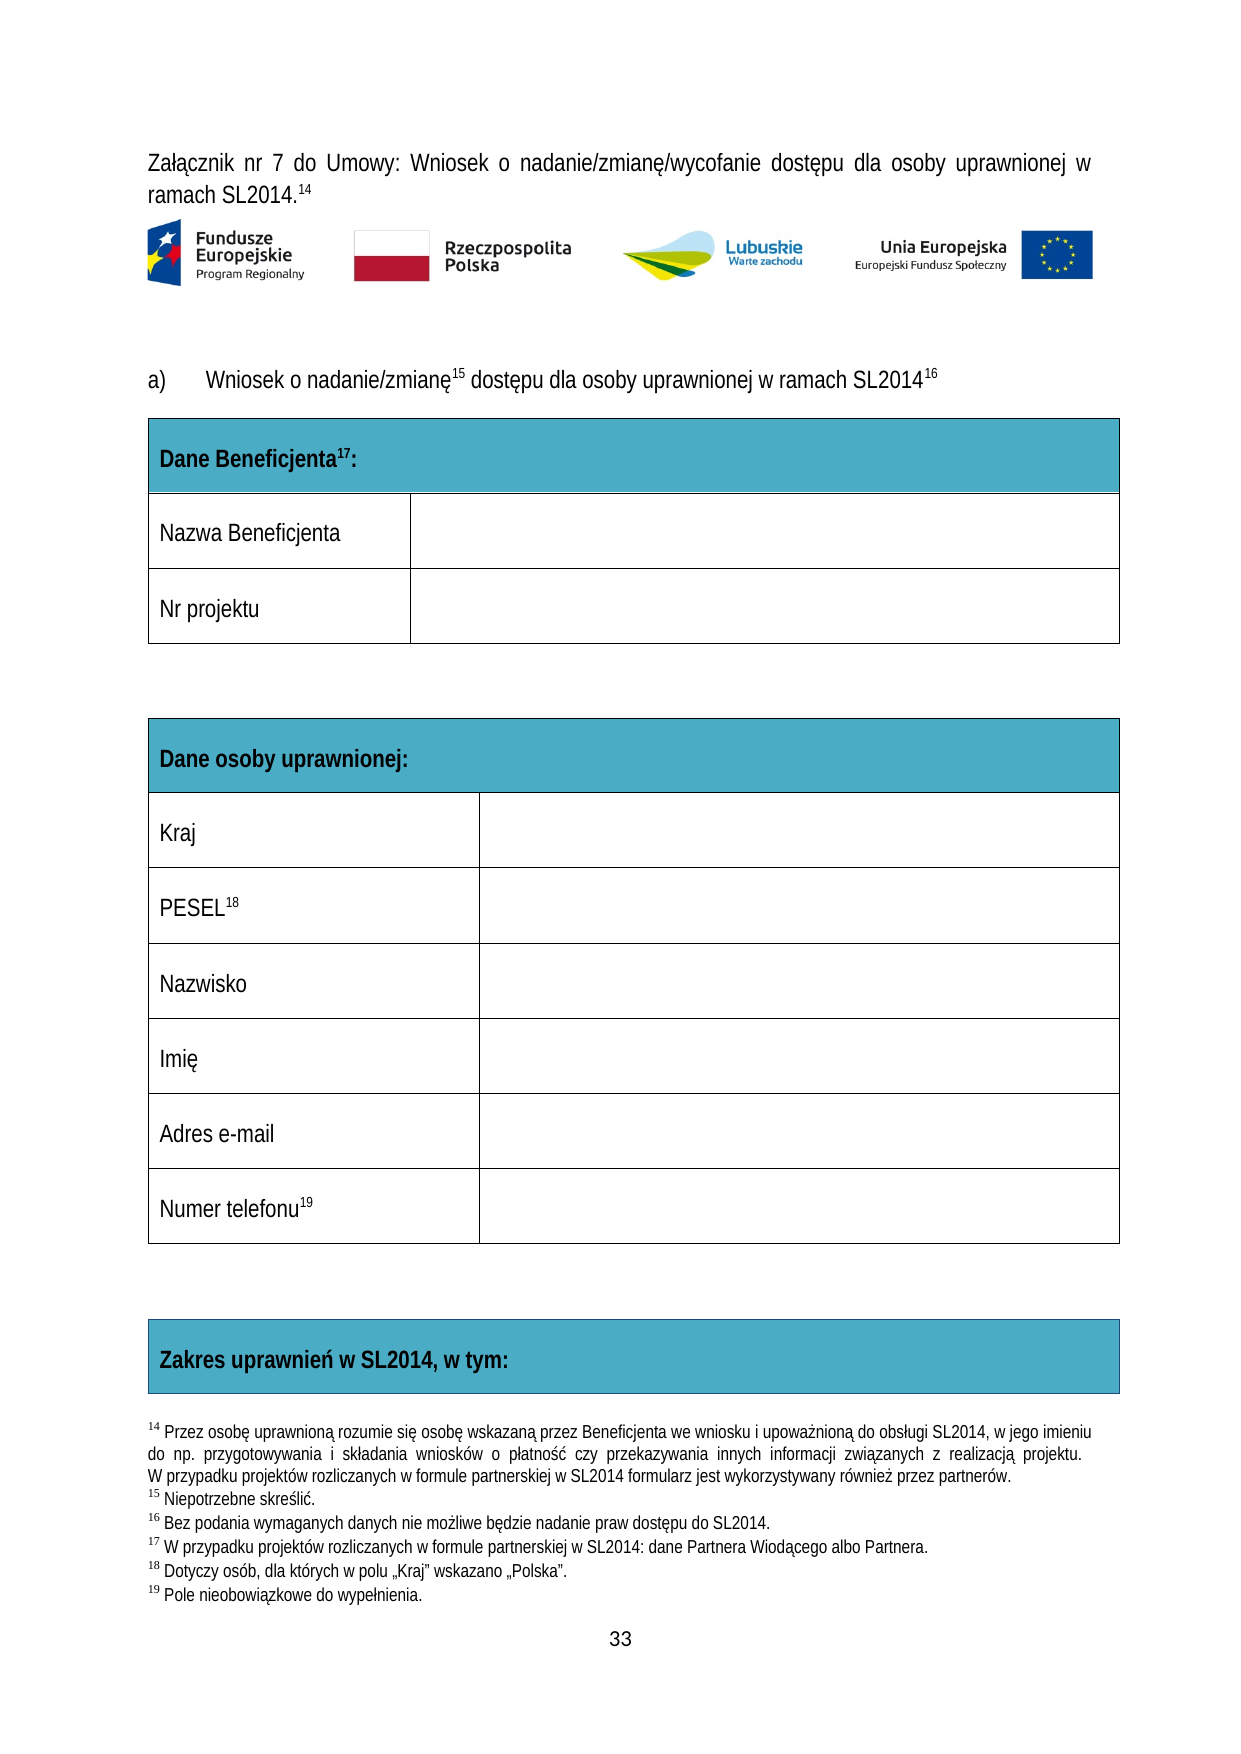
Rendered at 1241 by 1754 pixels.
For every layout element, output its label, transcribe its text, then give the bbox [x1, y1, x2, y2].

table_header Zakres uprawnień w SL2014, w tym: [149, 1320, 1119, 1393]
table_cell Nazwa Beneficjenta [149, 494, 410, 568]
list Wniosek o nadanie/zmianę dostępu dla osoby uprawnionej w ramach SL2014 [148, 364, 1093, 393]
picture [147, 219, 1093, 286]
table_cell [480, 944, 1119, 1018]
table_cell Kraj [149, 793, 479, 867]
table_cell Imię [149, 1019, 479, 1093]
table_cell [411, 569, 1119, 643]
table_cell Adres e-mail [149, 1094, 479, 1168]
table_header Dane Beneficjenta: [149, 419, 1119, 492]
table_cell [480, 1019, 1119, 1093]
table_header Dane osoby uprawnionej: [149, 719, 1119, 792]
table_cell Nr projektu [149, 569, 410, 643]
table_cell [480, 1094, 1119, 1168]
table_cell [480, 868, 1119, 942]
table_cell [480, 793, 1119, 867]
table_cell Numer telefonu [149, 1169, 479, 1243]
table_cell [411, 494, 1119, 568]
text Załącznik nr 7 do Umowy: Wniosek o nadanie/zmianę/wycofanie dostępu dla osoby uprawnionej w ramach SL2014. [148, 148, 1093, 209]
table_cell Nazwisko [149, 944, 479, 1018]
table_cell PESEL [149, 868, 479, 942]
table_cell [480, 1169, 1119, 1243]
